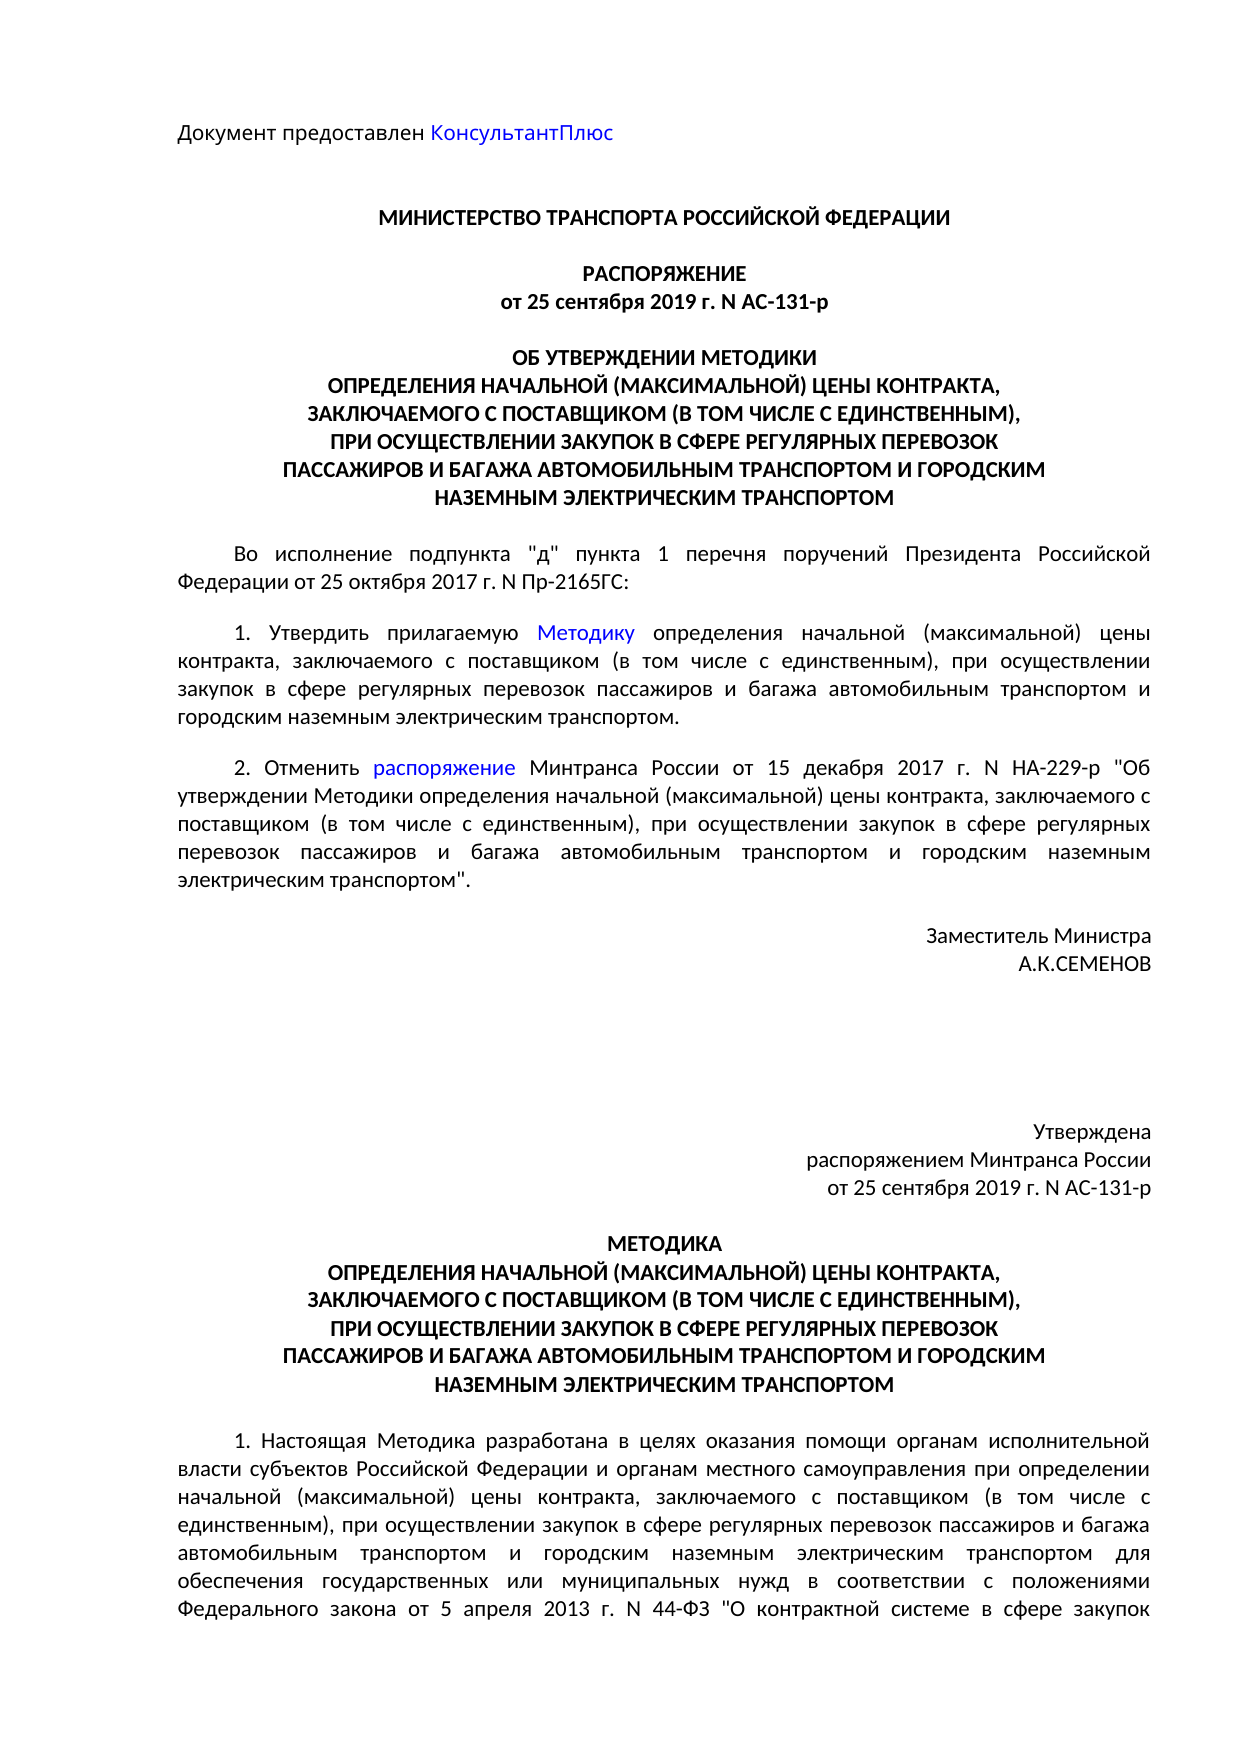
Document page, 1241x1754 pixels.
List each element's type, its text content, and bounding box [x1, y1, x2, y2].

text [177, 1426, 1152, 1622]
title ПРИ ОСУЩЕСТВЛЕНИИ ЗАКУПОК В СФЕРЕ РЕГУЛЯРНЫХ ПЕРЕВОЗОК [177, 427, 1152, 455]
title ОБ УТВЕРЖДЕНИИ МЕТОДИКИ [177, 343, 1152, 371]
text Заместитель Министра [177, 921, 1152, 949]
text А.К.СЕМЕНОВ [177, 949, 1152, 977]
text 1. Утвердить прилагаемую Методику определения начальной (максимальной) цены контракта, заключаемого с поставщиком (в том числе с единственным), при осуществлении закупок в сфере регулярных перевозок пассажиров и багажа автомобильным транспортом и городским наземным электрическим транспортом. [177, 618, 1152, 730]
text Утверждена [177, 1117, 1152, 1146]
text от 25 сентября 2019 г. N АС-131-р [177, 1173, 1152, 1202]
title ОПРЕДЕЛЕНИЯ НАЧАЛЬНОЙ (МАКСИМАЛЬНОЙ) ЦЕНЫ КОНТРАКТА, [177, 1258, 1152, 1286]
text 2. Отменить распоряжение Минтранса России от 15 декабря 2017 г. N НА-229-р "Об утверждении Методики определения начальной (максимальной) цены контракта, заключаемого с поставщиком (в том числе с единственным), при осуществлении закупок в сфере регулярных перевозок пассажиров и багажа автомобильным транспортом и городским наземным электрическим транспортом". [177, 753, 1152, 893]
title НАЗЕМНЫМ ЭЛЕКТРИЧЕСКИМ ТРАНСПОРТОМ [177, 1370, 1152, 1398]
title Документ предоставлен КонсультантПлюс [177, 118, 1152, 175]
title МЕТОДИКА [177, 1229, 1152, 1258]
title от 25 сентября 2019 г. N АС-131-р [177, 287, 1152, 315]
title РАСПОРЯЖЕНИЕ [177, 259, 1152, 287]
title ПАССАЖИРОВ И БАГАЖА АВТОМОБИЛЬНЫМ ТРАНСПОРТОМ И ГОРОДСКИМ [177, 455, 1152, 483]
title ПРИ ОСУЩЕСТВЛЕНИИ ЗАКУПОК В СФЕРЕ РЕГУЛЯРНЫХ ПЕРЕВОЗОК [177, 1314, 1152, 1342]
text распоряжением Минтранса России [177, 1146, 1152, 1173]
title ЗАКЛЮЧАЕМОГО С ПОСТАВЩИКОМ (В ТОМ ЧИСЛЕ С ЕДИНСТВЕННЫМ), [177, 1286, 1152, 1314]
title ОПРЕДЕЛЕНИЯ НАЧАЛЬНОЙ (МАКСИМАЛЬНОЙ) ЦЕНЫ КОНТРАКТА, [177, 371, 1152, 399]
title НАЗЕМНЫМ ЭЛЕКТРИЧЕСКИМ ТРАНСПОРТОМ [177, 483, 1152, 511]
title ЗАКЛЮЧАЕМОГО С ПОСТАВЩИКОМ (В ТОМ ЧИСЛЕ С ЕДИНСТВЕННЫМ), [177, 399, 1152, 427]
title МИНИСТЕРСТВО ТРАНСПОРТА РОССИЙСКОЙ ФЕДЕРАЦИИ [177, 203, 1152, 231]
title ПАССАЖИРОВ И БАГАЖА АВТОМОБИЛЬНЫМ ТРАНСПОРТОМ И ГОРОДСКИМ [177, 1342, 1152, 1370]
text Во исполнение подпункта "д" пункта 1 перечня поручений Президента Российской Федерации от 25 октября 2017 г. N Пр-2165ГС: [177, 539, 1152, 595]
